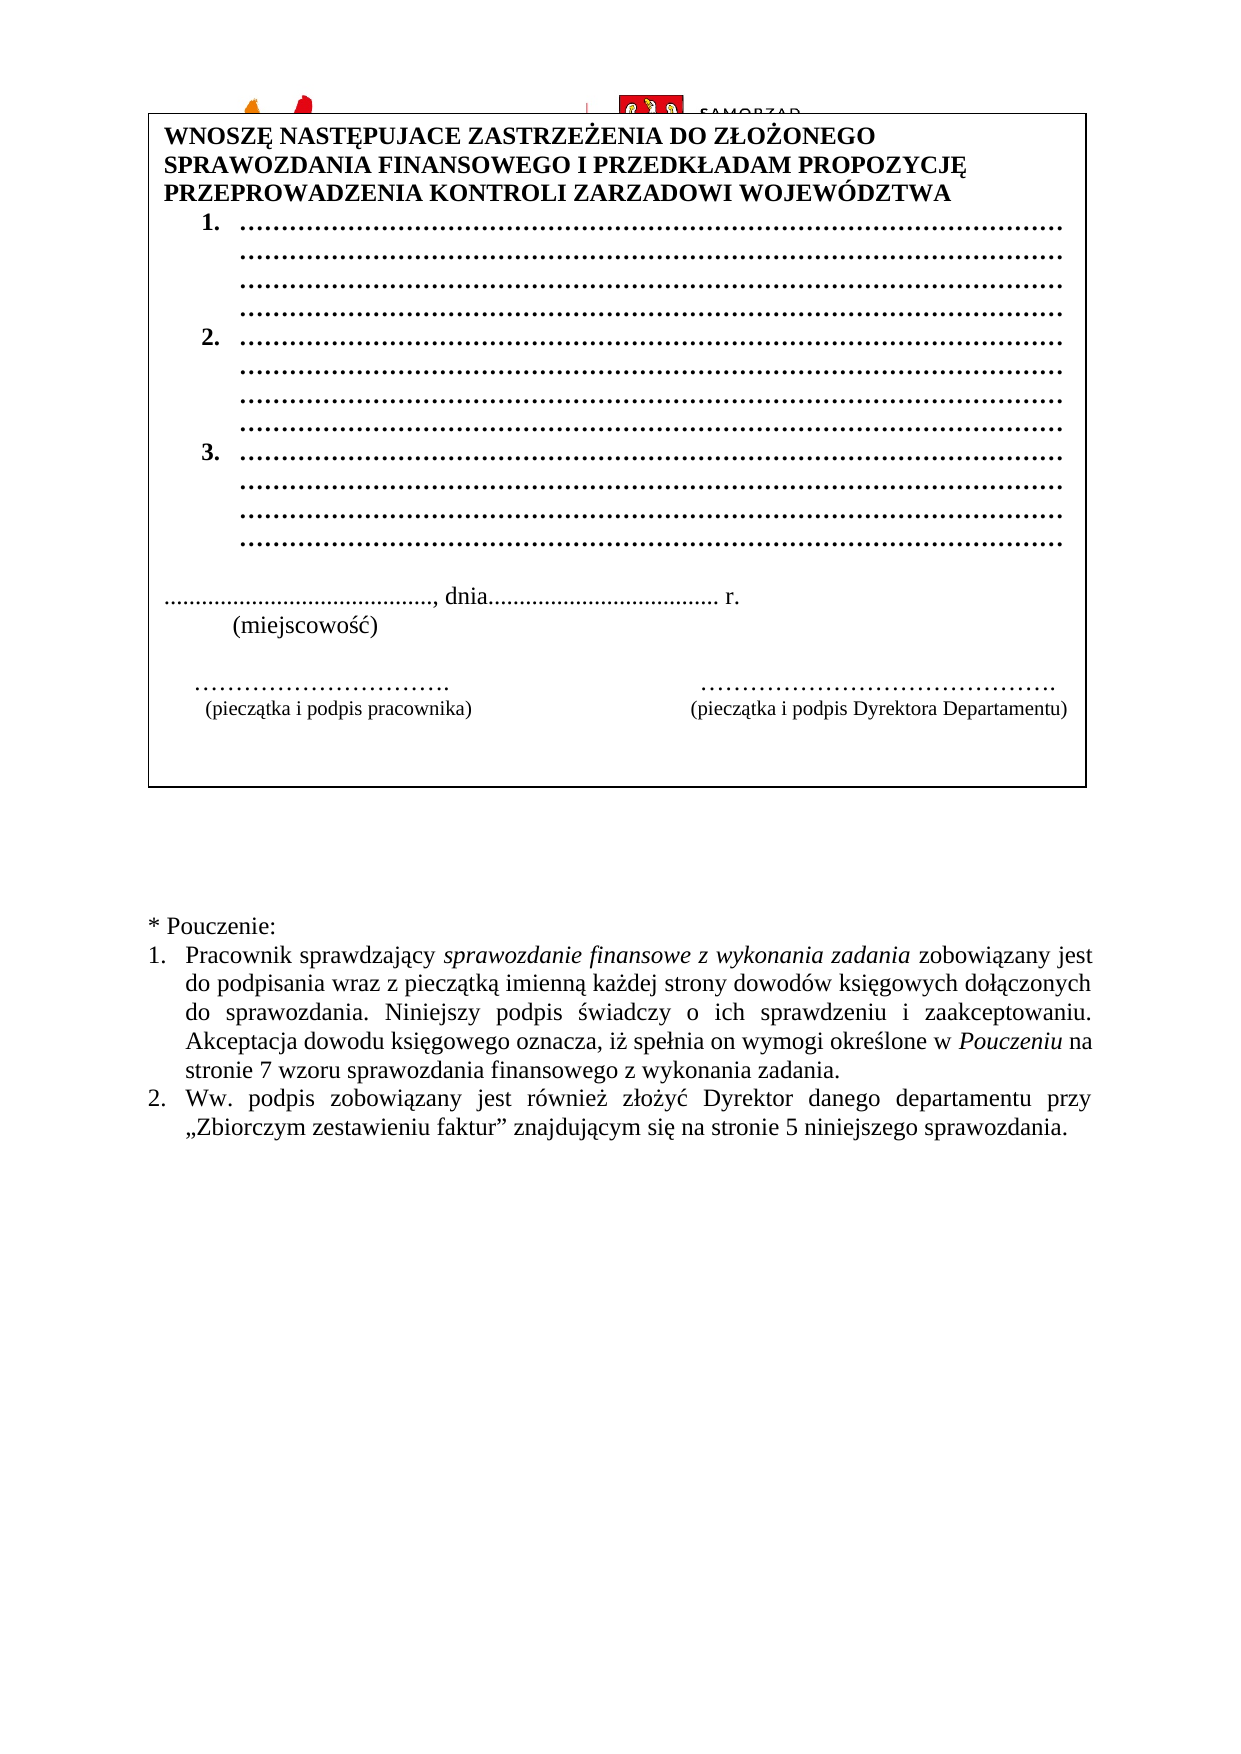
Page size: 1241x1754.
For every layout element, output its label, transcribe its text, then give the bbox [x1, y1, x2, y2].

text * Pouczenie: [148, 911, 1092, 940]
list Ww. podpis zobowiązany jest również złożyć Dyrektor danego departamentu przy „Zbiorczym zestawieniu faktur” znajdującym się na stronie 5 niniejszego sprawozdania. [148, 1083, 1092, 1141]
list Pracownik sprawdzający sprawozdanie finansowe z wykonania zadania zobowiązany jest do podpisania wraz z pieczątką imienną każdej strony dowodów księgowych dołączonych do sprawozdania. Niniejszy podpis świadczy o ich sprawdzeniu i zaakceptowaniu. Akceptacja dowodu księgowego oznacza, iż spełnia on wymogi określone w Pouczeniu na stronie 7 wzoru sprawozdania finansowego z wykonania zadania. [148, 940, 1092, 1083]
picture [204, 73, 913, 113]
